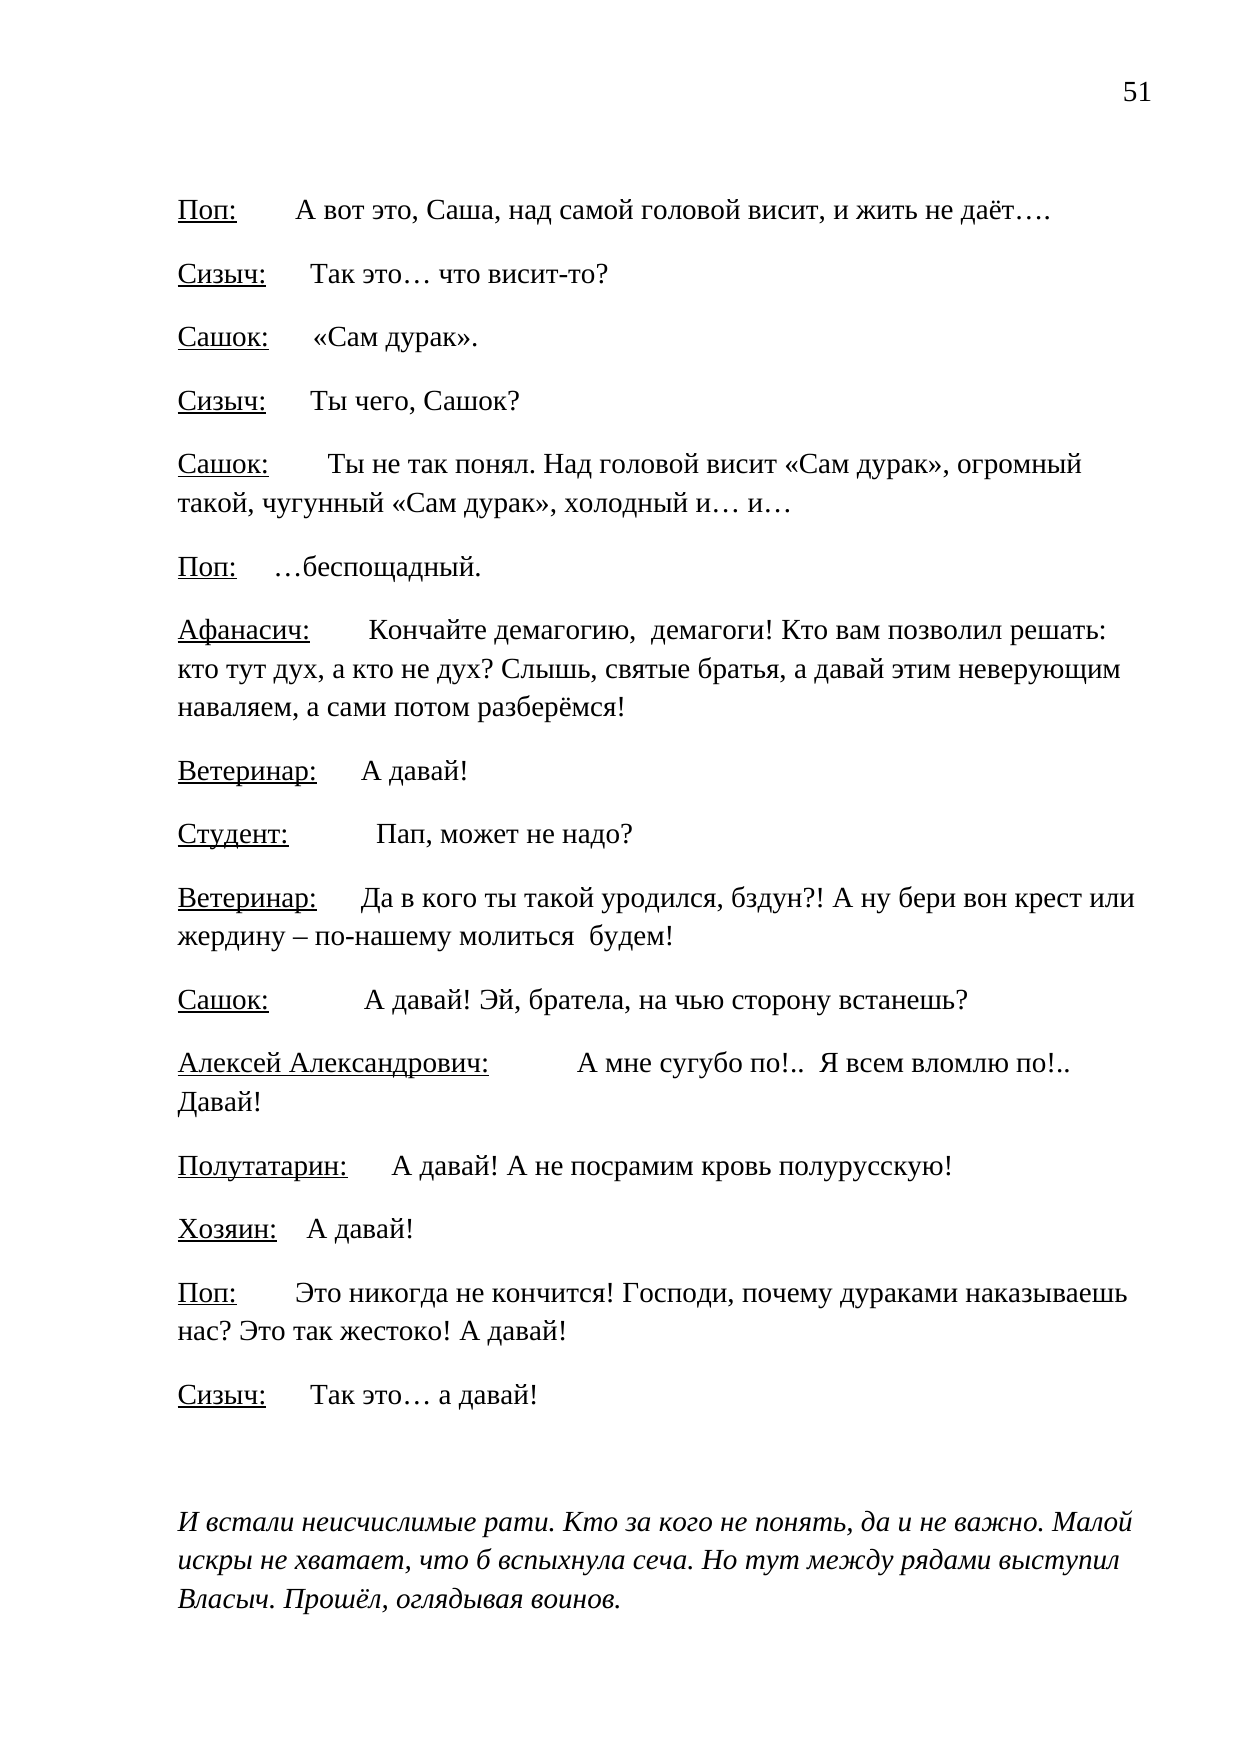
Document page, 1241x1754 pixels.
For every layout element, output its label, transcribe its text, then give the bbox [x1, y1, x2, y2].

text И встали неисчислимые рати. Кто за кого не понять, да и не важно. Малой искры не хватает, что б вспыхнула сеча. Но тут между рядами выступил Власыч. Прошёл, оглядывая воинов. [177, 1504, 1152, 1614]
text Хозяин: А давай! [177, 1211, 1152, 1245]
text Ветеринар: А давай! [177, 753, 1152, 786]
text Сизыч: Так это… что висит-то? [177, 256, 1152, 289]
text Алексей Александрович: А мне сугубо по!.. Я всем вломлю по!.. Давай! [177, 1046, 1152, 1118]
text Сизыч: Так это… а давай! [177, 1377, 1152, 1410]
text Ветеринар: Да в кого ты такой уродился, бздун?! А ну бери вон крест или жердину – по-нашему молиться будем! [177, 880, 1152, 952]
text Сашок: Ты не так понял. Над головой висит «Сам дурак», огромный такой, чугунный «Сам дурак», холодный и… и… [177, 447, 1152, 519]
text Полутатарин: А давай! А не посрамим кровь полурусскую! [177, 1148, 1152, 1181]
text Студент: Пап, может не надо? [177, 816, 1152, 850]
text Сашок: «Сам дурак». [177, 319, 1152, 353]
text Сизыч: Ты чего, Сашок? [177, 383, 1152, 417]
text Афанасич: Кончайте демагогию, демагоги! Кто вам позволил решать: кто тут дух, а кто не дух? Слышь, святые братья, а давай этим неверующим наваляем, а сами потом разберёмся! [177, 612, 1152, 723]
text Сашок: А давай! Эй, братела, на чью сторону встанешь? [177, 982, 1152, 1016]
text Поп: А вот это, Саша, над самой головой висит, и жить не даёт…. [177, 192, 1152, 226]
text Поп: …беспощадный. [177, 549, 1152, 582]
text Поп: Это никогда не кончится! Господи, почему дураками наказываешь нас? Это так жестоко! А давай! [177, 1275, 1152, 1347]
